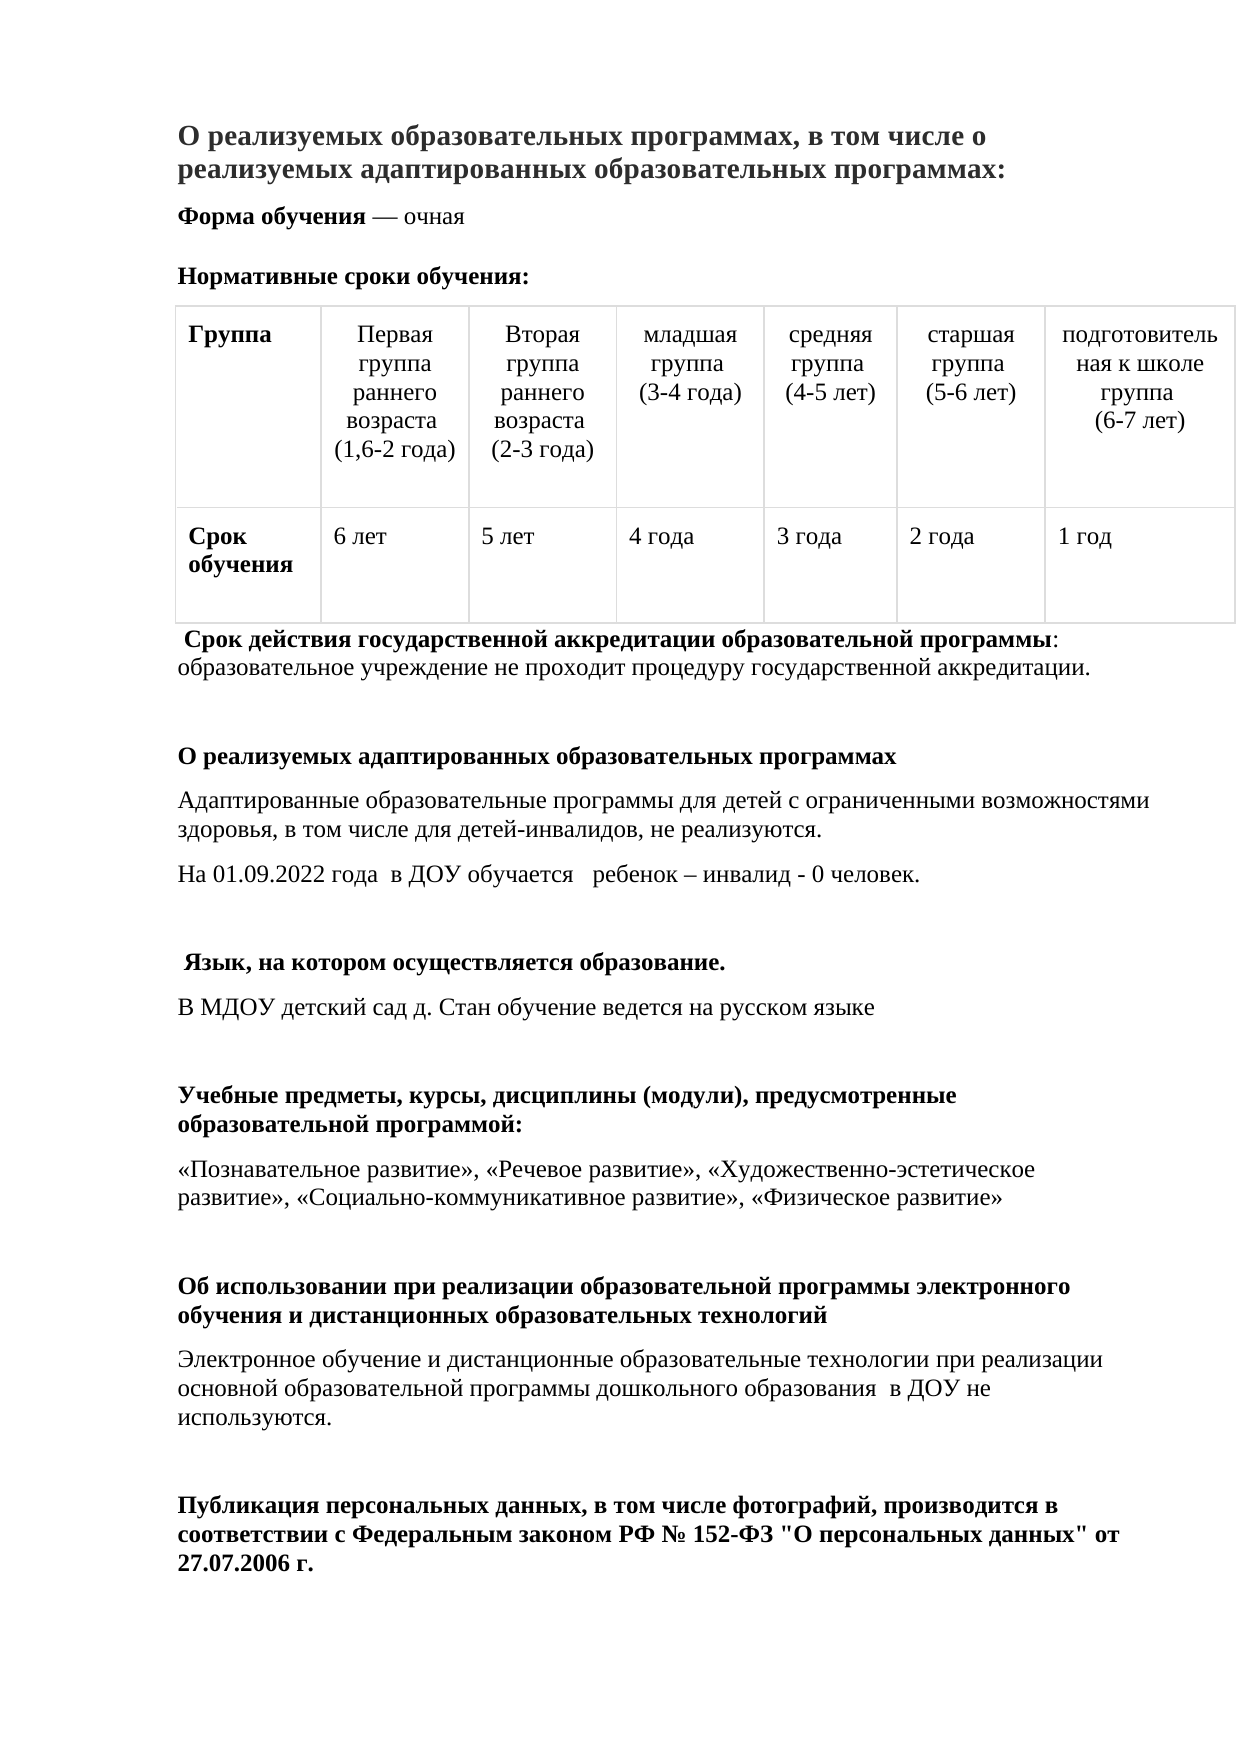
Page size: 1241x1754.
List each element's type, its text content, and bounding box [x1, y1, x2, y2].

text Об использовании при реализации образовательной программы электронного обучения и дистанционных образовательных технологий [177, 1271, 1152, 1329]
text Срок действия государственной аккредитации образовательной программы: образовательное учреждение не проходит процедуру государственной аккредитации. [177, 624, 1152, 681]
table_header средняя группа (4-5 лет) [765, 307, 896, 507]
table_header Вторая группа раннего возраста (2-3 года) [470, 307, 616, 507]
table_header младшая группа (3-4 года) [617, 307, 763, 507]
table_cell 6 лет [322, 508, 468, 622]
text На 01.09.2022 года в ДОУ обучается ребенок – инвалид - 0 человек. [177, 859, 1152, 887]
text О реализуемых адаптированных образовательных программах [177, 741, 1152, 770]
table_header подготовительная к школе группа (6-7 лет) [1046, 307, 1234, 507]
text О реализуемых образовательных программах, в том числе о реализуемых адаптированных образовательных программах: [177, 118, 1152, 185]
text Язык, на котором осуществляется образование. [177, 947, 1152, 976]
text Публикация персональных данных, в том числе фотографий, производится в соответствии с Федеральным законом РФ № 152-ФЗ "О персональных данных" от 27.07.2006 г. [177, 1491, 1152, 1577]
table_cell 2 года [898, 508, 1044, 622]
text Адаптированные образовательные программы для детей с ограниченными возможностями здоровья, в том числе для детей-инвалидов, не реализуются. [177, 786, 1152, 843]
table_cell 3 года [765, 508, 896, 622]
table_cell 5 лет [470, 508, 616, 622]
text Форма обучения — очная [177, 201, 1152, 229]
table_header Группа [176, 307, 320, 507]
text Учебные предметы, курсы, дисциплины (модули), предусмотренные образовательной программой: [177, 1081, 1152, 1138]
text Нормативные сроки обучения: [177, 261, 1152, 289]
text В МДОУ детский сад д. Стан обучение ведется на русском языке [177, 992, 1152, 1021]
table_header Первая группа раннего возраста (1,6-2 года) [322, 307, 468, 507]
table_header старшая группа (5-6 лет) [898, 307, 1044, 507]
table_cell 4 года [617, 508, 763, 622]
table_cell Срок обучения [176, 508, 320, 622]
text «Познавательное развитие», «Речевое развитие», «Художественно-эстетическое развитие», «Социально-коммуникативное развитие», «Физическое развитие» [177, 1154, 1152, 1211]
text Электронное обучение и дистанционные образовательные технологии при реализации основной образовательной программы дошкольного образования в ДОУ не используются. [177, 1344, 1152, 1431]
table_cell 1 год [1046, 508, 1234, 622]
